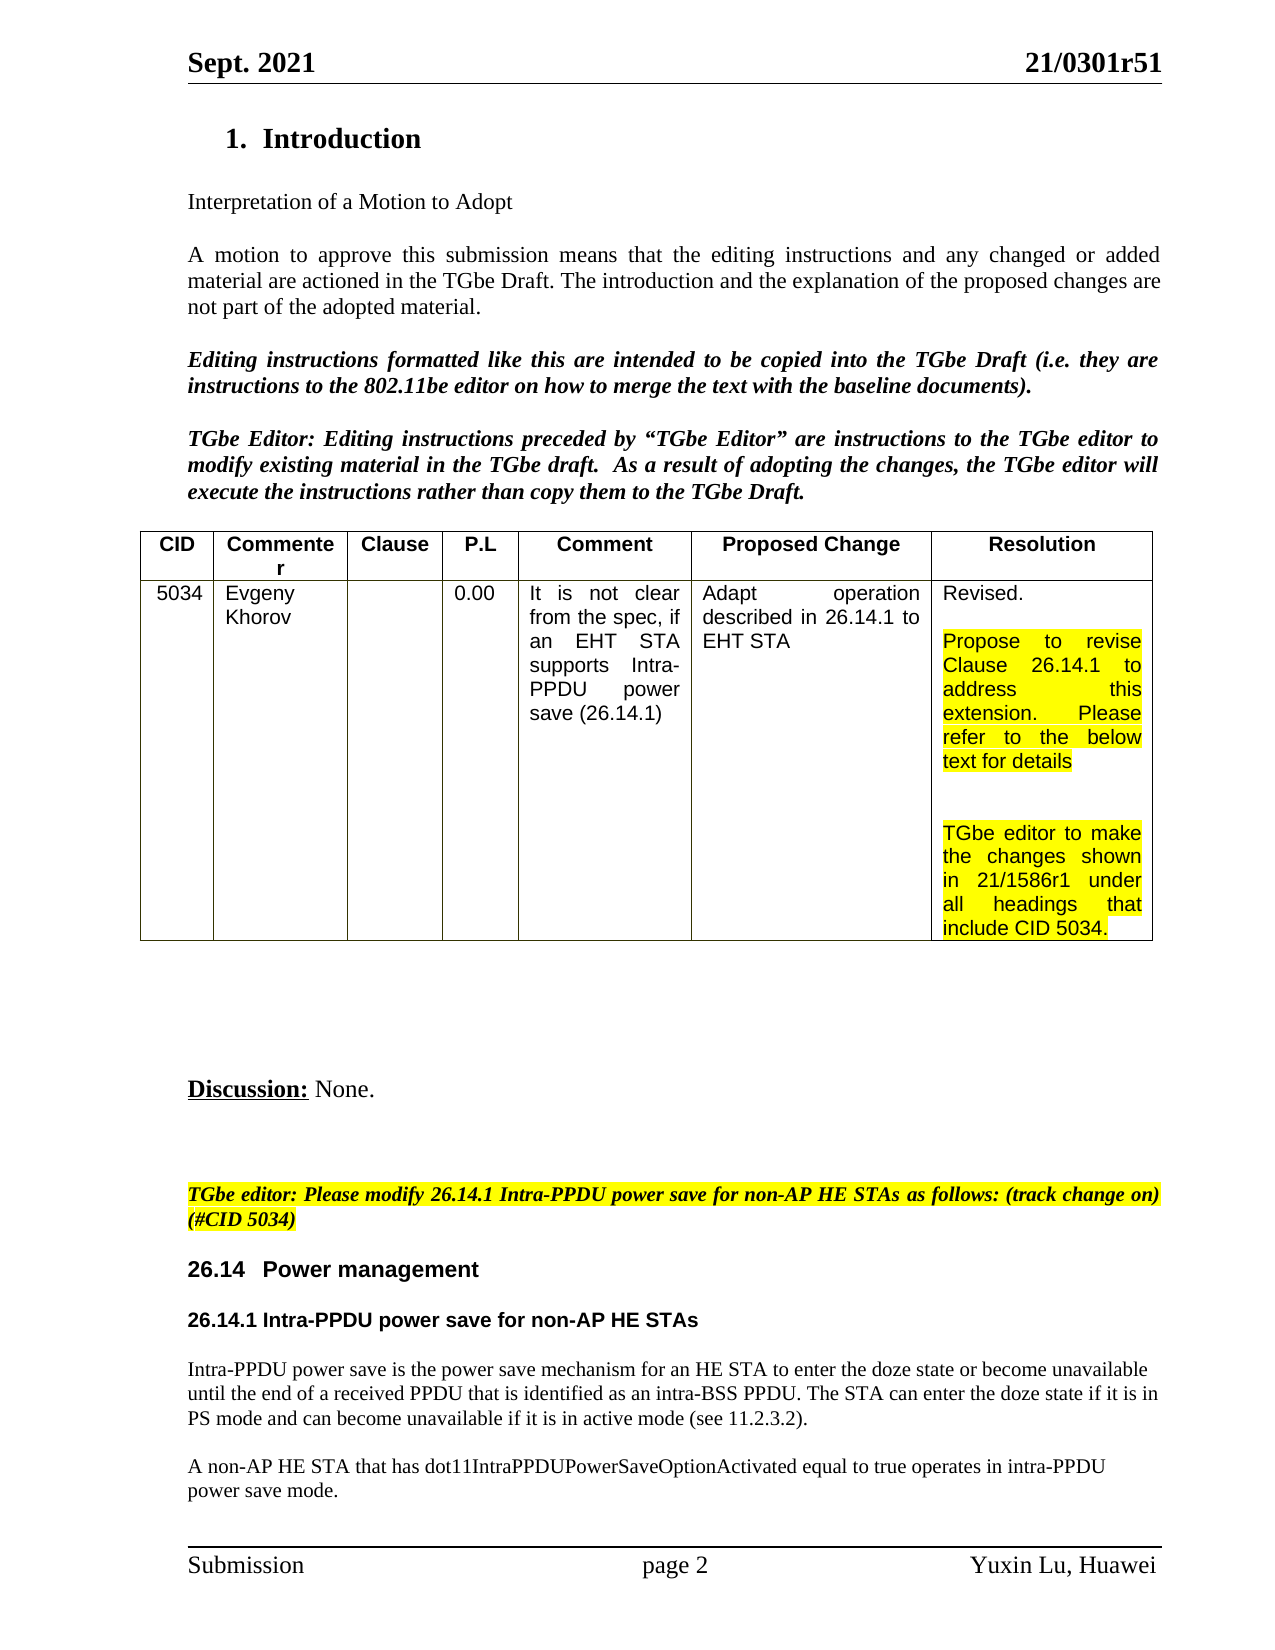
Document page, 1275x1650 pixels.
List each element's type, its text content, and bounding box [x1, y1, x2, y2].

table_cell It is not clear from the spec, if an EHT STA supports Intra-PPDU power save (26.14.1) [519, 581, 691, 940]
text Discussion: None. [187, 1074, 1162, 1102]
table_header Resolution [932, 532, 1152, 580]
table_header Proposed Change [692, 532, 931, 580]
table_header CID [141, 532, 213, 580]
table_cell 0.00 [443, 581, 518, 940]
table_cell 5034 [141, 581, 213, 940]
list Introduction [225, 121, 1162, 154]
text Editing instructions formatted like this are intended to be copied into the TGbe Draft (i.e. they are instructions to the 802.11be editor on how to merge the text with the baseline documents). [187, 346, 1162, 399]
subtitle TGbe editor: Please modify 26.14.1 Intra-PPDU power save for non-AP HE STAs as follows: (track change on) (#CID 5034) [187, 1181, 1162, 1231]
text 26.14 Power management [187, 1256, 1162, 1282]
table_cell Revised. Propose to revise Clause 26.14.1 to address this extension. Please refer to the below text for details TGbe editor to make the changes shown in 21/1586r1 under all headings that include CID 5034. [932, 581, 1152, 940]
table_header Clause [348, 532, 442, 580]
text Intra-PPDU power save is the power save mechanism for an HE STA to enter the doze state or become unavailable until the end of a received PPDU that is identified as an intra-BSS PPDU. The STA can enter the doze state if it is in PS mode and can become unavailable if it is in active mode (see 11.2.3.2). [187, 1357, 1162, 1429]
table_header P.L [443, 532, 518, 580]
table_cell Adapt operation described in 26.14.1 to EHT STA [692, 581, 931, 940]
text A motion to approve this submission means that the editing instructions and any changed or added material are actioned in the TGbe Draft. The introduction and the explanation of the proposed changes are not part of the adopted material. [187, 241, 1162, 320]
table_cell Evgeny Khorov [214, 581, 347, 940]
table_cell [348, 581, 442, 940]
text A non-AP HE STA that has dot11IntraPPDUPowerSaveOptionActivated equal to true operates in intra-PPDU power save mode. [187, 1453, 1162, 1502]
table_header Comment [519, 532, 691, 580]
text 26.14.1 Intra-PPDU power save for non-AP HE STAs [187, 1307, 1162, 1332]
text TGbe Editor: Editing instructions preceded by “TGbe Editor” are instructions to the TGbe editor to modify existing material in the TGbe draft. As a result of adopting the changes, the TGbe editor will execute the instructions rather than copy them to the TGbe Draft. [187, 425, 1162, 504]
table_header Commenter [214, 532, 347, 580]
text Interpretation of a Motion to Adopt [187, 188, 1162, 214]
